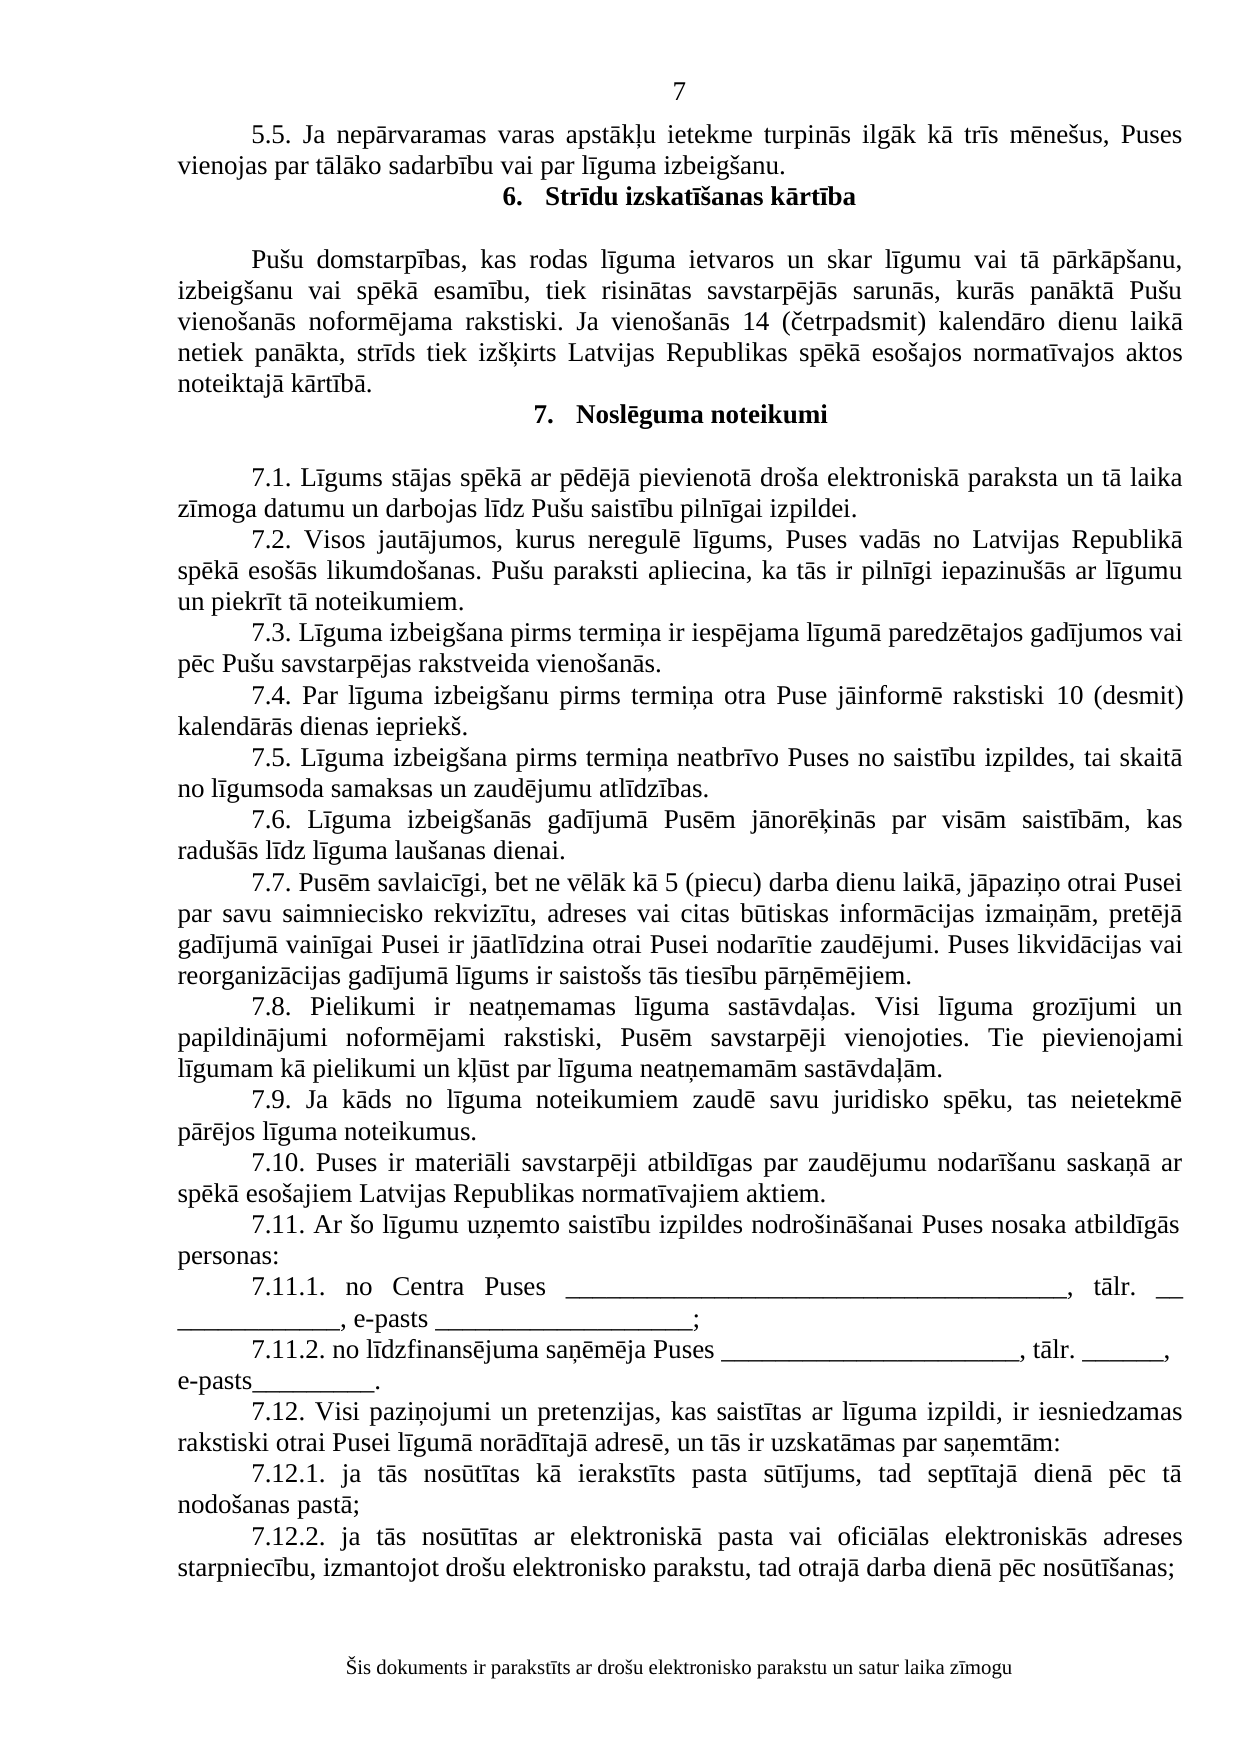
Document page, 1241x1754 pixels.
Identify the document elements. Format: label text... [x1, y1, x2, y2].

text 7.2. Visos jautājumos, kurus neregulē līgums, Puses vadās no Latvijas Republikā spēkā esošās likumdošanas. Pušu paraksti apliecina, ka tās ir pilnīgi iepazinušās ar līgumu un piekrīt tā noteikumiem. [177, 523, 1184, 616]
text 7.8. Pielikumi ir neatņemamas līguma sastāvdaļas. Visi līguma grozījumi un papildinājumi noformējami rakstiski, Pusēm savstarpēji vienojoties. Tie pievienojami līgumam kā pielikumi un kļūst par līguma neatņemamām sastāvdaļām. [177, 990, 1184, 1084]
text 7.6. Līguma izbeigšanās gadījumā Pusēm jānorēķinās par visām saistībām, kas radušās līdz līguma laušanas dienai. [177, 803, 1184, 866]
list Strīdu izskatīšanas kārtība [177, 180, 1181, 212]
list Noslēguma noteikumi [177, 398, 1184, 429]
text 7.12.1. ja tās nosūtītas kā ierakstīts pasta sūtījums, tad septītajā dienā pēc tā nodošanas pastā; [177, 1457, 1184, 1520]
text Pušu domstarpības, kas rodas līguma ietvaros un skar līgumu vai tā pārkāpšanu, izbeigšanu vai spēkā esamību, tiek risinātas savstarpējās sarunās, kurās panāktā Pušu vienošanās noformējama rakstiski. Ja vienošanās 14 (četrpadsmit) kalendāro dienu laikā netiek panākta, strīds tiek izšķirts Latvijas Republikas spēkā esošajos normatīvajos aktos noteiktajā kārtībā. [177, 243, 1184, 398]
text 7.1. Līgums stājas spēkā ar pēdējā pievienotā droša elektroniskā paraksta un tā laika zīmoga datumu un darbojas līdz Pušu saistību pilnīgai izpildei. [177, 461, 1184, 523]
text 7.11.1. no Centra Puses _____________________________________, tālr. __ ____________, e-pasts ___________________; [177, 1271, 1184, 1333]
text 7.12. Visi paziņojumi un pretenzijas, kas saistītas ar līguma izpildi, ir iesniedzamas rakstiski otrai Pusei līgumā norādītajā adresē, un tās ir uzskatāmas par saņemtām: [177, 1395, 1184, 1457]
text 5.5. Ja nepārvaramas varas apstākļu ietekme turpinās ilgāk kā trīs mēnešus, Puses vienojas par tālāko sadarbību vai par līguma izbeigšanu. [177, 118, 1184, 180]
text 7.5. Līguma izbeigšana pirms termiņa neatbrīvo Puses no saistību izpildes, tai skaitā no līgumsoda samaksas un zaudējumu atlīdzības. [177, 741, 1184, 803]
text 7.11.2. no līdzfinansējuma saņēmēja Puses ______________________, tālr. ______, e-pasts_________. [177, 1333, 1184, 1395]
text 7.4. Par līguma izbeigšanu pirms termiņa otra Puse jāinformē rakstiski 10 (desmit) kalendārās dienas iepriekš. [177, 679, 1184, 741]
text 7.11. Ar šo līgumu uzņemto saistību izpildes nodrošināšanai Puses nosaka atbildīgās personas: [177, 1208, 1181, 1271]
text 7.9. Ja kāds no līguma noteikumiem zaudē savu juridisko spēku, tas neietekmē pārējos līguma noteikumus. [177, 1084, 1184, 1146]
text 7.7. Pusēm savlaicīgi, bet ne vēlāk kā 5 (piecu) darba dienu laikā, jāpaziņo otrai Pusei par savu saimniecisko rekvizītu, adreses vai citas būtiskas informācijas izmaiņām, pretējā gadījumā vainīgai Pusei ir jāatlīdzina otrai Pusei nodarītie zaudējumi. Puses likvidācijas vai reorganizācijas gadījumā līgums ir saistošs tās tiesību pārņēmējiem. [177, 866, 1184, 990]
text 7.10. Puses ir materiāli savstarpēji atbildīgas par zaudējumu nodarīšanu saskaņā ar spēkā esošajiem Latvijas Republikas normatīvajiem aktiem. [177, 1146, 1184, 1208]
text 7.12.2. ja tās nosūtītas ar elektroniskā pasta vai oficiālas elektroniskās adreses starpniecību, izmantojot drošu elektronisko parakstu, tad otrajā darba dienā pēc nosūtīšanas; [177, 1520, 1184, 1582]
text 7.3. Līguma izbeigšana pirms termiņa ir iespējama līgumā paredzētajos gadījumos vai pēc Pušu savstarpējas rakstveida vienošanās. [177, 616, 1184, 679]
